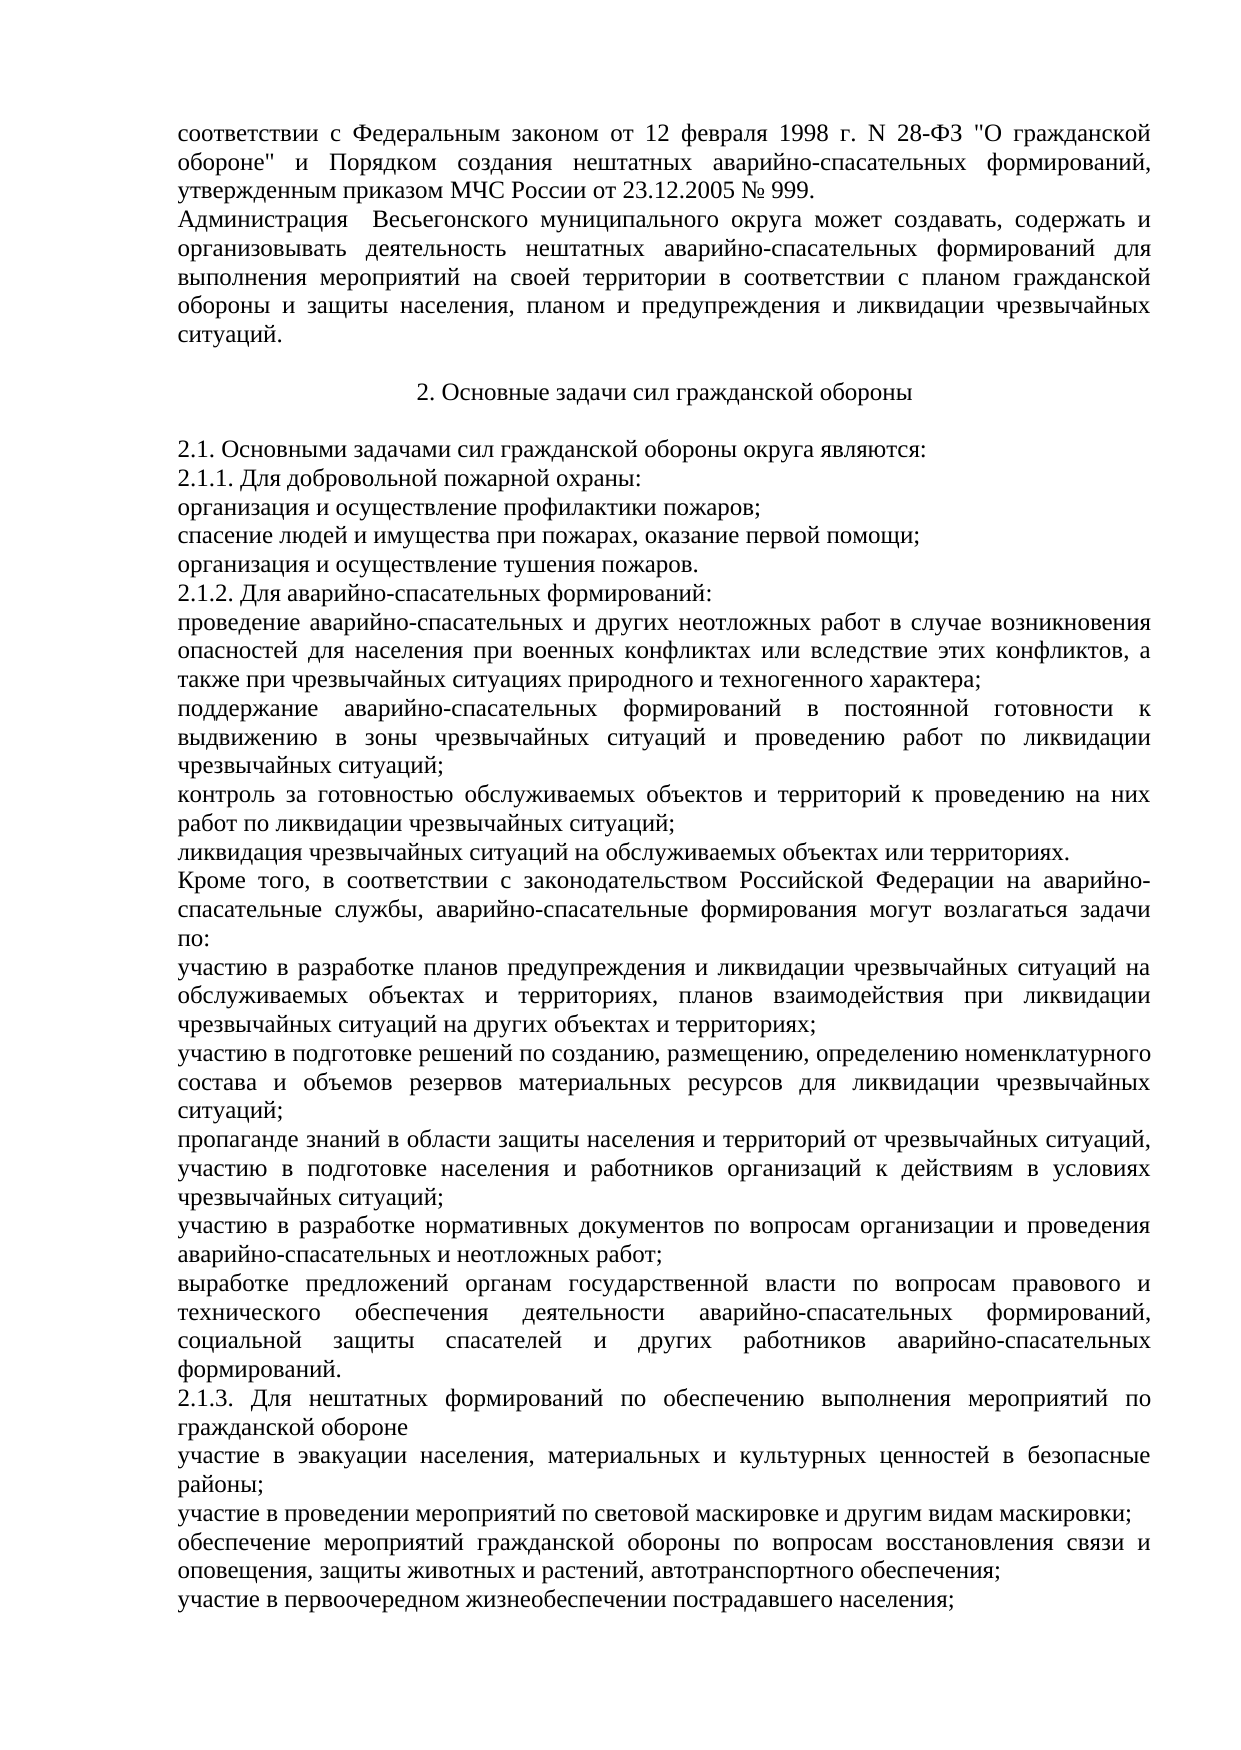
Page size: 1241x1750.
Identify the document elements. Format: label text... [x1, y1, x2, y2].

text проведение аварийно-спасательных и других неотложных работ в случае возникновения опасностей для населения при военных конфликтах или вследствие этих конфликтов, а также при чрезвычайных ситуациях природного и техногенного характера; [177, 607, 1152, 693]
text 2.1.3. Для нештатных формирований по обеспечению выполнения мероприятий по гражданской обороне [177, 1383, 1152, 1441]
text 2.1.1. Для добровольной пожарной охраны: [177, 463, 1152, 492]
text организация и осуществление профилактики пожаров; [177, 492, 1152, 521]
text обеспечение мероприятий гражданской обороны по вопросам восстановления связи и оповещения, защиты животных и растений, автотранспортного обеспечения; [177, 1527, 1152, 1584]
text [177, 118, 1152, 204]
text спасение людей и имущества при пожарах, оказание первой помощи; [177, 521, 1152, 549]
text 2.1.2. Для аварийно-спасательных формирований: [177, 578, 1152, 607]
text организация и осуществление тушения пожаров. [177, 549, 1152, 578]
text участие в первоочередном жизнеобеспечении пострадавшего населения; [177, 1584, 1152, 1613]
text участию в разработке планов предупреждения и ликвидации чрезвычайных ситуаций на обслуживаемых объектах и территориях, планов взаимодействия при ликвидации чрезвычайных ситуаций на других объектах и территориях; [177, 952, 1152, 1038]
text поддержание аварийно-спасательных формирований в постоянной готовности к выдвижению в зоны чрезвычайных ситуаций и проведению работ по ликвидации чрезвычайных ситуаций; [177, 693, 1152, 779]
text 2. Основные задачи сил гражданской обороны [177, 377, 1152, 406]
text пропаганде знаний в области защиты населения и территорий от чрезвычайных ситуаций, участию в подготовке населения и работников организаций к действиям в условиях чрезвычайных ситуаций; [177, 1124, 1152, 1211]
text контроль за готовностью обслуживаемых объектов и территорий к проведению на них работ по ликвидации чрезвычайных ситуаций; [177, 779, 1152, 837]
text выработке предложений органам государственной власти по вопросам правового и технического обеспечения деятельности аварийно-спасательных формирований, социальной защиты спасателей и других работников аварийно-спасательных формирований. [177, 1268, 1152, 1383]
text ликвидация чрезвычайных ситуаций на обслуживаемых объектах или территориях. [177, 837, 1152, 866]
text Кроме того, в соответствии с законодательством Российской Федерации на аварийно-спасательные службы, аварийно-спасательные формирования могут возлагаться задачи по: [177, 866, 1152, 952]
text участию в разработке нормативных документов по вопросам организации и проведения аварийно-спасательных и неотложных работ; [177, 1211, 1152, 1268]
text Администрация Весьегонского муниципального округа может создавать, содержать и организовывать деятельность нештатных аварийно-спасательных формирований для выполнения мероприятий на своей территории в соответствии с планом гражданской обороны и защиты населения, планом и предупреждения и ликвидации чрезвычайных ситуаций. [177, 204, 1152, 348]
text участию в подготовке решений по созданию, размещению, определению номенклатурного состава и объемов резервов материальных ресурсов для ликвидации чрезвычайных ситуаций; [177, 1038, 1152, 1124]
text участие в эвакуации населения, материальных и культурных ценностей в безопасные районы; [177, 1441, 1152, 1498]
text участие в проведении мероприятий по световой маскировке и другим видам маскировки; [177, 1498, 1152, 1527]
text 2.1. Основными задачами сил гражданской обороны округа являются: [177, 434, 1152, 463]
